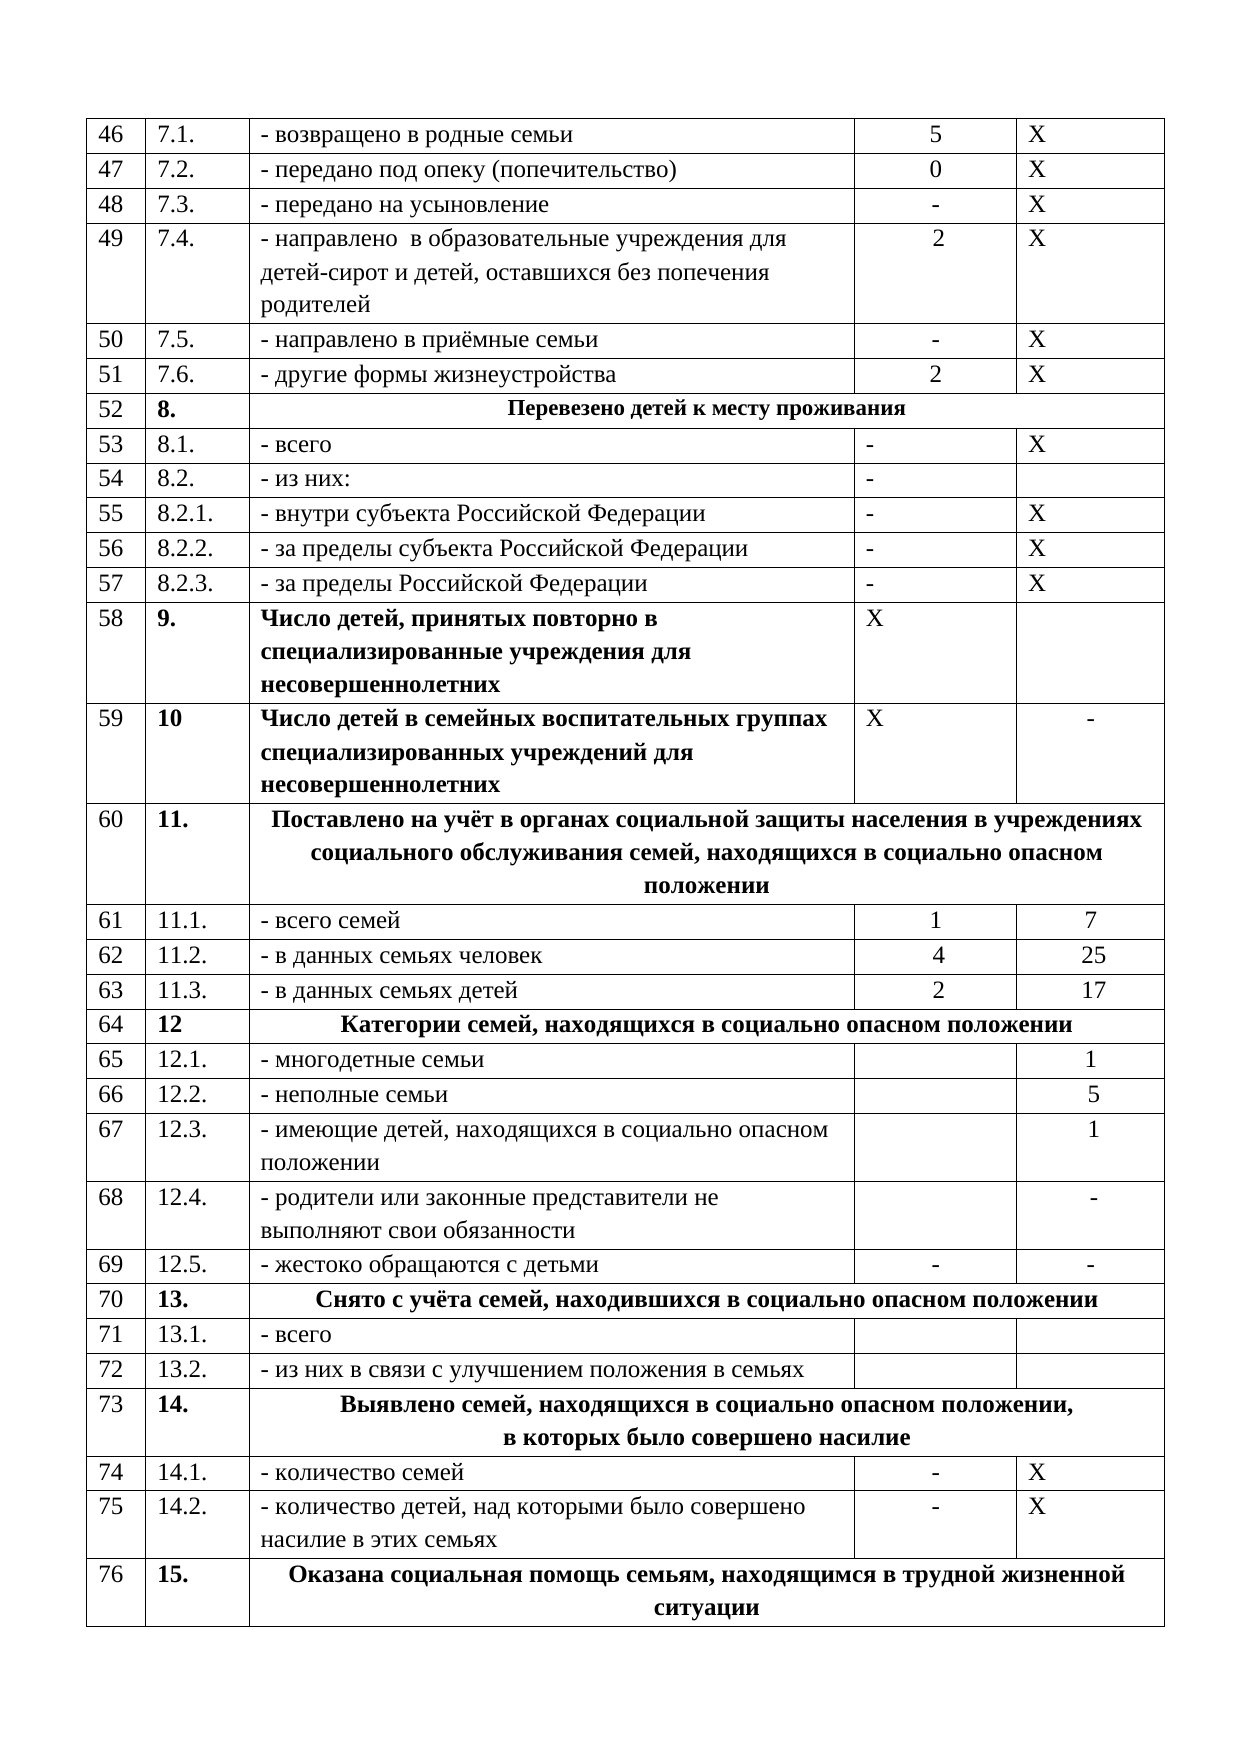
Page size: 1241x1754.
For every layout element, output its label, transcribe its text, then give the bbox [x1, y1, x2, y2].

table_cell [855, 1354, 1016, 1388]
table_cell - в данных семьях детей [250, 975, 854, 1008]
table_cell Перевезено детей к месту проживания [250, 394, 1164, 428]
table_cell - из них в связи с улучшением положения в семьях [250, 1354, 854, 1388]
table_cell 68 [87, 1182, 145, 1248]
table_cell - [1017, 1182, 1164, 1248]
table_cell 64 [87, 1010, 145, 1043]
table_cell Х [1017, 324, 1164, 358]
table_cell 55 [87, 498, 145, 532]
table_cell 71 [87, 1319, 145, 1353]
table_cell 62 [87, 940, 145, 974]
table_cell 10 [146, 704, 249, 803]
table_cell 2 [855, 224, 1016, 323]
table_cell - [855, 189, 1016, 222]
table_cell 53 [87, 429, 145, 462]
table_cell - направлено в образовательные учреждения для детей-сирот и детей, оставшихся без попечения родителей [250, 224, 854, 323]
table_cell Число детей в семейных воспитательных группах специализированных учреждений для несовершеннолетних [250, 704, 854, 803]
table_cell 51 [87, 359, 145, 393]
table_cell - возвращено в родные семьи [250, 119, 854, 153]
table_cell - жестоко обращаются с детьми [250, 1250, 854, 1283]
table_cell - неполные семьи [250, 1079, 854, 1113]
table_cell 49 [87, 224, 145, 323]
table_cell - [1017, 1250, 1164, 1283]
table_cell Выявлено семей, находящихся в социально опасном положении, в которых было совершено насилие [250, 1389, 1164, 1456]
table_cell 50 [87, 324, 145, 358]
table_cell 48 [87, 189, 145, 222]
table_cell - [855, 324, 1016, 358]
table_cell 7.2. [146, 154, 249, 188]
table_cell 2 [855, 975, 1016, 1008]
table_cell - [855, 568, 1016, 602]
table_cell 12.3. [146, 1114, 249, 1181]
table_cell - из них: [250, 464, 854, 497]
table_cell - [855, 429, 1016, 462]
table_cell 12.2. [146, 1079, 249, 1113]
table_cell Х [1017, 498, 1164, 532]
table_cell [855, 1319, 1016, 1353]
table_cell - многодетные семьи [250, 1044, 854, 1078]
table_cell 46 [87, 119, 145, 153]
table_cell 11. [146, 804, 249, 904]
table_cell 7.3. [146, 189, 249, 222]
table_cell - [1017, 704, 1164, 803]
table_cell - передано под опеку (попечительство) [250, 154, 854, 188]
table_cell 7 [1017, 905, 1164, 939]
table_cell Категории семей, находящихся в социально опасном положении [250, 1010, 1164, 1043]
table_cell 12.1. [146, 1044, 249, 1078]
table_cell Число детей, принятых повторно в специализированные учреждения для несовершеннолетних [250, 603, 854, 702]
table_cell 8.2. [146, 464, 249, 497]
table_cell Х [1017, 1491, 1164, 1558]
table_cell 8. [146, 394, 249, 428]
table_cell [1017, 1354, 1164, 1388]
table_cell [855, 1114, 1016, 1181]
table_cell - количество детей, над которыми было совершено насилие в этих семьях [250, 1491, 854, 1558]
table_cell 72 [87, 1354, 145, 1388]
table_cell 1 [1017, 1114, 1164, 1181]
table_cell - внутри субъекта Российской Федерации [250, 498, 854, 532]
table_cell 70 [87, 1284, 145, 1318]
table_cell 12.5. [146, 1250, 249, 1283]
table_cell 7.4. [146, 224, 249, 323]
table_cell 0 [855, 154, 1016, 188]
table_cell [1017, 1319, 1164, 1353]
table_cell 9. [146, 603, 249, 702]
table_cell 60 [87, 804, 145, 904]
table_cell Поставлено на учёт в органах социальной защиты населения в учреждениях социального обслуживания семей, находящихся в социально опасном положении [250, 804, 1164, 904]
table_cell - за пределы Российской Федерации [250, 568, 854, 602]
table_cell 5 [1017, 1079, 1164, 1113]
table_cell Х [1017, 1457, 1164, 1490]
table_cell - [855, 464, 1016, 497]
table_cell 11.3. [146, 975, 249, 1008]
table_cell 13. [146, 1284, 249, 1318]
table_cell 8.2.2. [146, 533, 249, 567]
table_cell 69 [87, 1250, 145, 1283]
table_cell 25 [1017, 940, 1164, 974]
table_cell - количество семей [250, 1457, 854, 1490]
table_cell [1017, 603, 1164, 702]
table_cell 73 [87, 1389, 145, 1456]
table_cell 57 [87, 568, 145, 602]
table_cell Х [855, 603, 1016, 702]
table_cell 56 [87, 533, 145, 567]
table_cell 61 [87, 905, 145, 939]
table_cell - родители или законные представители не выполняют свои обязанности [250, 1182, 854, 1248]
table_cell 67 [87, 1114, 145, 1181]
table_cell 17 [1017, 975, 1164, 1008]
table_cell [855, 1044, 1016, 1078]
table_cell 5 [855, 119, 1016, 153]
table_cell 1 [1017, 1044, 1164, 1078]
table_cell - всего [250, 429, 854, 462]
table_cell 65 [87, 1044, 145, 1078]
table_cell Х [1017, 533, 1164, 567]
table_cell 14.1. [146, 1457, 249, 1490]
table_cell - [855, 533, 1016, 567]
table_cell 47 [87, 154, 145, 188]
table_cell Оказана социальная помощь семьям, находящимся в трудной жизненной ситуации [250, 1559, 1164, 1626]
table_cell 4 [855, 940, 1016, 974]
table_cell 14. [146, 1389, 249, 1456]
table_cell 12 [146, 1010, 249, 1043]
table_cell 8.2.3. [146, 568, 249, 602]
table_cell 59 [87, 704, 145, 803]
table_cell - за пределы субъекта Российской Федерации [250, 533, 854, 567]
table_cell 14.2. [146, 1491, 249, 1558]
table_cell Х [1017, 224, 1164, 323]
table_cell Х [1017, 119, 1164, 153]
table_cell - имеющие детей, находящихся в социально опасном положении [250, 1114, 854, 1181]
table_cell - передано на усыновление [250, 189, 854, 222]
table_cell - [855, 1457, 1016, 1490]
table_cell 75 [87, 1491, 145, 1558]
table_cell 8.1. [146, 429, 249, 462]
table_cell 76 [87, 1559, 145, 1626]
table_cell [855, 1079, 1016, 1113]
table_cell - другие формы жизнеустройства [250, 359, 854, 393]
table_cell 52 [87, 394, 145, 428]
table_cell 11.2. [146, 940, 249, 974]
table_cell Х [1017, 359, 1164, 393]
table_cell Х [1017, 568, 1164, 602]
table_cell 1 [855, 905, 1016, 939]
table_cell 58 [87, 603, 145, 702]
table_cell - [855, 1491, 1016, 1558]
table_cell Х [1017, 429, 1164, 462]
table_cell 2 [855, 359, 1016, 393]
table_cell 54 [87, 464, 145, 497]
table_cell 12.4. [146, 1182, 249, 1248]
table_cell 13.2. [146, 1354, 249, 1388]
table_cell 74 [87, 1457, 145, 1490]
table_cell - направлено в приёмные семьи [250, 324, 854, 358]
table_cell 7.1. [146, 119, 249, 153]
table_cell Х [1017, 154, 1164, 188]
table_cell 8.2.1. [146, 498, 249, 532]
table_cell 66 [87, 1079, 145, 1113]
table_cell 15. [146, 1559, 249, 1626]
table_cell Х [855, 704, 1016, 803]
table_cell 63 [87, 975, 145, 1008]
table_cell - [855, 1250, 1016, 1283]
table_cell - [855, 498, 1016, 532]
table_cell - всего семей [250, 905, 854, 939]
table_cell 13.1. [146, 1319, 249, 1353]
table_cell 7.5. [146, 324, 249, 358]
table_cell Х [1017, 189, 1164, 222]
table_cell - всего [250, 1319, 854, 1353]
table_cell - в данных семьях человек [250, 940, 854, 974]
table_cell 7.6. [146, 359, 249, 393]
table_cell [855, 1182, 1016, 1248]
table_cell 11.1. [146, 905, 249, 939]
table_cell [1017, 464, 1164, 497]
table_cell Снято с учёта семей, находившихся в социально опасном положении [250, 1284, 1164, 1318]
